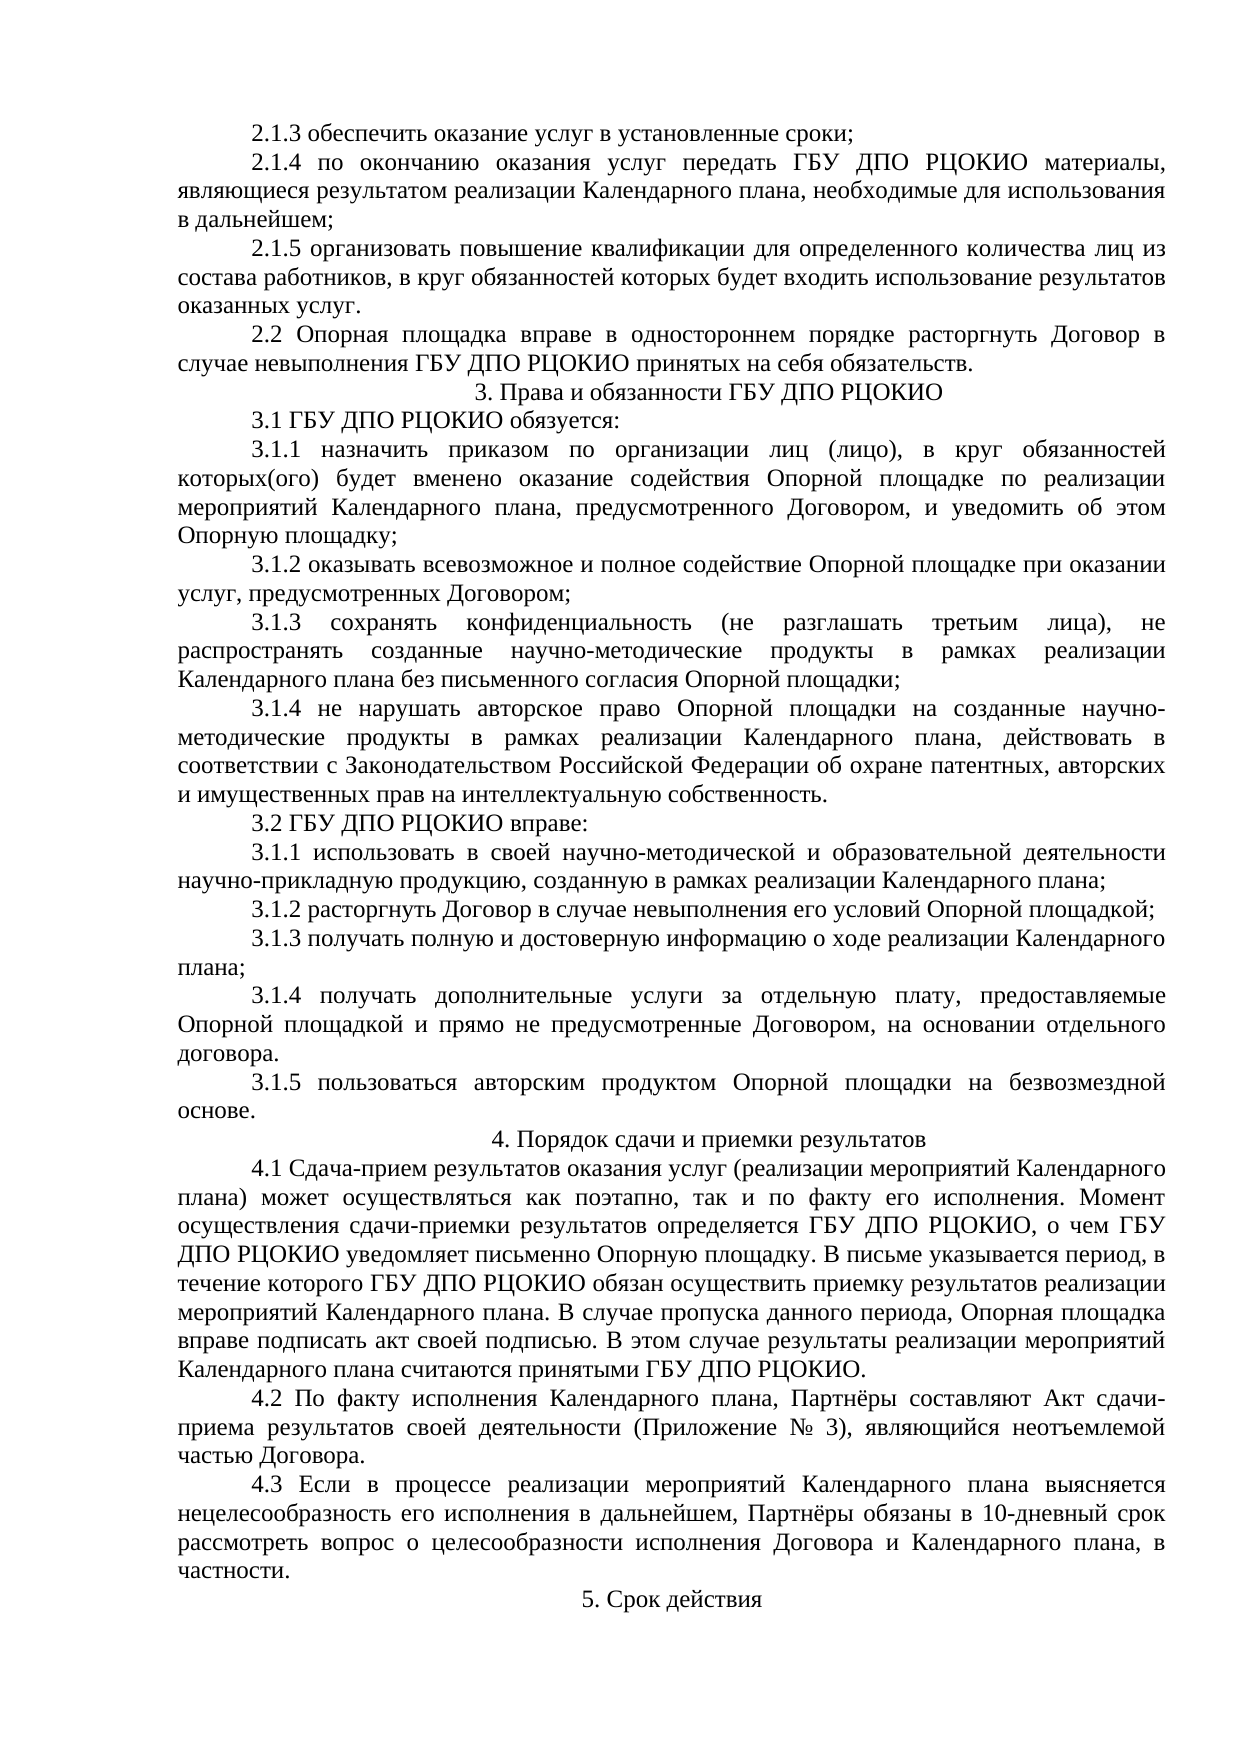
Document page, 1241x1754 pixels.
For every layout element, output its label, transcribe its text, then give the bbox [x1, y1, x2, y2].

text 4.3 Если в процессе реализации мероприятий Календарного плана выясняется нецелесообразность его исполнения в дальнейшем, Партнёры обязаны в 10-дневный срок рассмотреть вопрос о целесообразности исполнения Договора и Календарного плана, в частности. [177, 1469, 1167, 1584]
text 3.1.1 назначить приказом по организации лиц (лицо), в круг обязанностей которых(ого) будет вменено оказание содействия Опорной площадке по реализации мероприятий Календарного плана, предусмотренного Договором, и уведомить об этом Опорную площадку; [177, 434, 1167, 549]
text 3.1.3 сохранять конфиденциальность (не разглашать третьим лица), не распространять созданные научно-методические продукты в рамках реализации Календарного плана без письменного согласия Опорной площадки; [177, 607, 1167, 693]
text 2.1.5 организовать повышение квалификации для определенного количества лиц из состава работников, в круг обязанностей которых будет входить использование результатов оказанных услуг. [177, 233, 1167, 319]
text 3.1.1 использовать в своей научно-методической и образовательной деятельности научно-прикладную продукцию, созданную в рамках реализации Календарного плана; [177, 837, 1167, 894]
text 5. Срок действия [177, 1584, 1167, 1613]
text 3.2 ГБУ ДПО РЦОКИО вправе: [177, 808, 1167, 837]
text 3.1.2 оказывать всевозможное и полное содействие Опорной площадке при оказании услуг, предусмотренных Договором; [177, 549, 1167, 607]
text 4. Порядок сдачи и приемки результатов [251, 1124, 1167, 1153]
text 3.1.2 расторгнуть Договор в случае невыполнения его условий Опорной площадкой; [177, 894, 1167, 923]
text 3.1.5 пользоваться авторским продуктом Опорной площадки на безвозмездной основе. [177, 1067, 1167, 1124]
text 2.1.3 обеспечить оказание услуг в установленные сроки; [177, 118, 1167, 147]
text 3.1.3 получать полную и достоверную информацию о ходе реализации Календарного плана; [177, 923, 1167, 981]
text 3.1.4 не нарушать авторское право Опорной площадки на созданные научно-методические продукты в рамках реализации Календарного плана, действовать в соответствии с Законодательством Российской Федерации об охране патентных, авторских и имущественных прав на интеллектуальную собственность. [177, 693, 1167, 808]
text 2.1.4 по окончанию оказания услуг передать ГБУ ДПО РЦОКИО материалы, являющиеся результатом реализации Календарного плана, необходимые для использования в дальнейшем; [177, 147, 1167, 233]
text 2.2 Опорная площадка вправе в одностороннем порядке расторгнуть Договор в случае невыполнения ГБУ ДПО РЦОКИО принятых на себя обязательств. [177, 319, 1167, 377]
text 4.2 По факту исполнения Календарного плана, Партнёры составляют Акт сдачи-приема результатов своей деятельности (Приложение № 3), являющийся неотъемлемой частью Договора. [177, 1383, 1167, 1469]
text 3. Права и обязанности ГБУ ДПО РЦОКИО [251, 377, 1167, 406]
text 3.1.4 получать дополнительные услуги за отдельную плату, предоставляемые Опорной площадкой и прямо не предусмотренные Договором, на основании отдельного договора. [177, 981, 1167, 1067]
text 4.1 Сдача-прием результатов оказания услуг (реализации мероприятий Календарного плана) может осуществляться как поэтапно, так и по факту его исполнения. Момент осуществления сдачи-приемки результатов определяется ГБУ ДПО РЦОКИО, о чем ГБУ ДПО РЦОКИО уведомляет письменно Опорную площадку. В письме указывается период, в течение которого ГБУ ДПО РЦОКИО обязан осуществить приемку результатов реализации мероприятий Календарного плана. В случае пропуска данного периода, Опорная площадка вправе подписать акт своей подписью. В этом случае результаты реализации мероприятий Календарного плана считаются принятыми ГБУ ДПО РЦОКИО. [177, 1153, 1167, 1383]
text 3.1 ГБУ ДПО РЦОКИО обязуется: [251, 406, 1167, 434]
